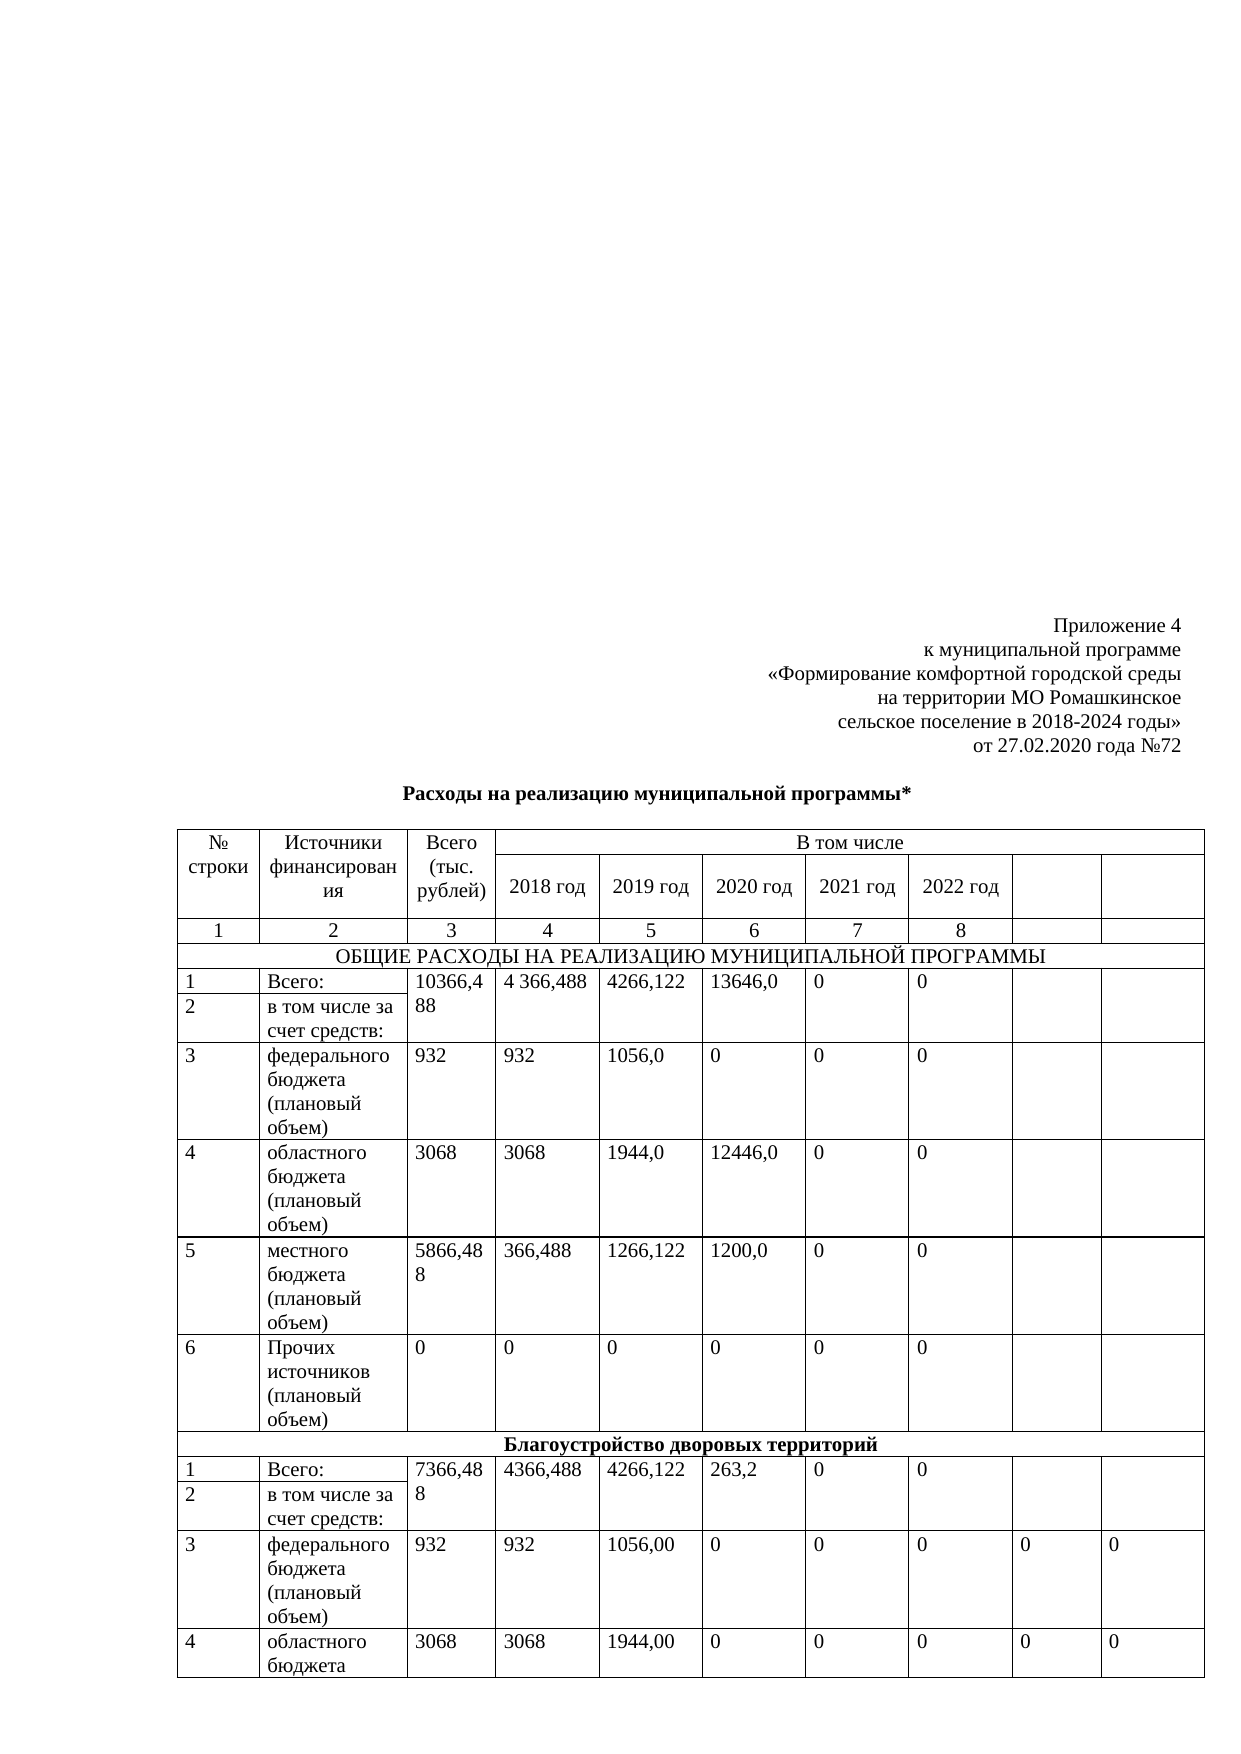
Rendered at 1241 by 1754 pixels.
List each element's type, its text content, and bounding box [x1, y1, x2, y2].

table_cell 13646,0 [703, 969, 805, 1042]
table_cell федерального бюджета (плановый объем) [260, 1531, 407, 1628]
table_cell 2 [178, 994, 259, 1042]
table_cell 0 [1102, 1629, 1204, 1677]
table_cell [1013, 1238, 1101, 1334]
table_cell 2020 год [703, 855, 805, 917]
table_cell 2 [260, 919, 407, 942]
table_cell местного бюджета (плановый объем) [260, 1238, 407, 1334]
table_cell Благоустройство дворовых территорий [178, 1432, 1204, 1456]
table_cell 932 [408, 1531, 495, 1628]
table_cell 0 [1102, 1531, 1204, 1628]
table_cell 2 [178, 1482, 259, 1530]
table_cell [1013, 969, 1101, 1042]
table_cell 0 [703, 1629, 805, 1677]
table_cell Всего: [260, 1457, 407, 1481]
table_cell 0 [408, 1335, 495, 1431]
table_cell 0 [703, 1043, 805, 1139]
table_cell 8 [909, 919, 1012, 942]
table_cell 4 [496, 919, 599, 942]
table_cell 263,2 [703, 1457, 805, 1530]
table_cell 4266,122 [600, 969, 702, 1042]
table_cell 3068 [496, 1140, 599, 1236]
table_cell 0 [806, 1629, 908, 1677]
table_cell 0 [806, 1531, 908, 1628]
table_cell 0 [703, 1335, 805, 1431]
table_cell 6 [703, 919, 805, 942]
table_cell 932 [496, 1531, 599, 1628]
table_cell 0 [909, 1531, 1012, 1628]
table_cell 1200,0 [703, 1238, 805, 1334]
table_cell [1102, 1043, 1204, 1139]
table_cell 4 366,488 [496, 969, 599, 1042]
table_cell 3 [178, 1531, 259, 1628]
table_cell [1013, 1335, 1101, 1431]
table_cell 5 [600, 919, 702, 942]
text Расходы на реализацию муниципальной программы* [133, 781, 1181, 805]
table_cell 6 [178, 1335, 259, 1431]
table_cell 12446,0 [703, 1140, 805, 1236]
table_cell [1013, 1140, 1101, 1236]
table_cell 0 [703, 1531, 805, 1628]
table_cell 0 [909, 1457, 1012, 1530]
table_cell [1102, 1335, 1204, 1431]
table_cell Прочих источников (плановый объем) [260, 1335, 407, 1431]
table_cell 366,488 [496, 1238, 599, 1334]
table_cell 2019 год [600, 855, 702, 917]
table_cell [1102, 919, 1204, 942]
table_cell 3068 [408, 1629, 495, 1677]
table_cell [1013, 1457, 1101, 1530]
table_cell в том числе за счет средств: [260, 1482, 407, 1530]
table_cell ОБЩИЕ РАСХОДЫ НА РЕАЛИЗАЦИЮ МУНИЦИПАЛЬНОЙ ПРОГРАММЫ [178, 944, 1204, 968]
table_header В том числе [496, 830, 1204, 854]
table_cell федерального бюджета (плановый объем) [260, 1043, 407, 1139]
table_cell [1013, 919, 1101, 942]
table_cell 932 [408, 1043, 495, 1139]
table_cell 0 [909, 1335, 1012, 1431]
table_cell 1 [178, 919, 259, 942]
table_cell 1 [178, 1457, 259, 1481]
text к муниципальной программе [133, 637, 1181, 661]
table_cell областного бюджета (плановый объем) [260, 1140, 407, 1236]
table_cell 2018 год [496, 855, 599, 917]
table_cell 0 [909, 1629, 1012, 1677]
table_cell [1102, 855, 1204, 917]
text сельское поселение в 2018-2024 годы» [133, 709, 1181, 733]
table_cell 0 [806, 1457, 908, 1530]
table_header Всего (тыс. рублей) [408, 830, 495, 917]
text от 27.02.2020 года №72 [133, 733, 1181, 757]
table_cell 4366,488 [496, 1457, 599, 1530]
text на территории МО Ромашкинское [133, 685, 1181, 709]
table_cell 0 [806, 1043, 908, 1139]
text Приложение 4 [133, 612, 1181, 637]
table_cell [1102, 1140, 1204, 1236]
table_cell 0 [806, 969, 908, 1042]
table_cell 4266,122 [600, 1457, 702, 1530]
table_cell 0 [909, 969, 1012, 1042]
table_cell Всего: [260, 969, 407, 993]
table_cell 0 [1013, 1629, 1101, 1677]
table_cell 0 [909, 1238, 1012, 1334]
table_cell 10366,488 [408, 969, 495, 1042]
table_header № строки [178, 830, 259, 917]
table_cell [1102, 1238, 1204, 1334]
table_cell 5866,488 [408, 1238, 495, 1334]
table_cell 0 [806, 1140, 908, 1236]
table_cell [1013, 855, 1101, 917]
table_cell 2021 год [806, 855, 908, 917]
table_cell [1013, 1043, 1101, 1139]
table_cell 0 [1013, 1531, 1101, 1628]
table_cell [1102, 969, 1204, 1042]
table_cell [260, 1629, 407, 1677]
table_cell [1102, 1457, 1204, 1530]
table_cell 0 [600, 1335, 702, 1431]
table_cell 1944,0 [600, 1140, 702, 1236]
table_cell 0 [806, 1335, 908, 1431]
table_cell 1 [178, 969, 259, 993]
table_header Источники финансирования [260, 830, 407, 917]
table_cell 0 [496, 1335, 599, 1431]
table_cell 3068 [496, 1629, 599, 1677]
table_cell 1944,00 [600, 1629, 702, 1677]
text «Формирование комфортной городской среды [133, 661, 1181, 685]
table_cell 4 [178, 1140, 259, 1236]
table_cell 4 [178, 1629, 259, 1677]
table_cell в том числе за счет средств: [260, 994, 407, 1042]
table_cell 2022 год [909, 855, 1012, 917]
table_cell 0 [909, 1140, 1012, 1236]
table_cell 3 [178, 1043, 259, 1139]
table_cell 1056,0 [600, 1043, 702, 1139]
table_cell 1056,00 [600, 1531, 702, 1628]
table_cell 5 [178, 1238, 259, 1334]
table_cell 0 [909, 1043, 1012, 1139]
table_cell 7 [806, 919, 908, 942]
table_cell 932 [496, 1043, 599, 1139]
table_cell 3068 [408, 1140, 495, 1236]
table_cell 3 [408, 919, 495, 942]
table_cell 1266,122 [600, 1238, 702, 1334]
table_cell 0 [806, 1238, 908, 1334]
table_cell 7366,488 [408, 1457, 495, 1530]
